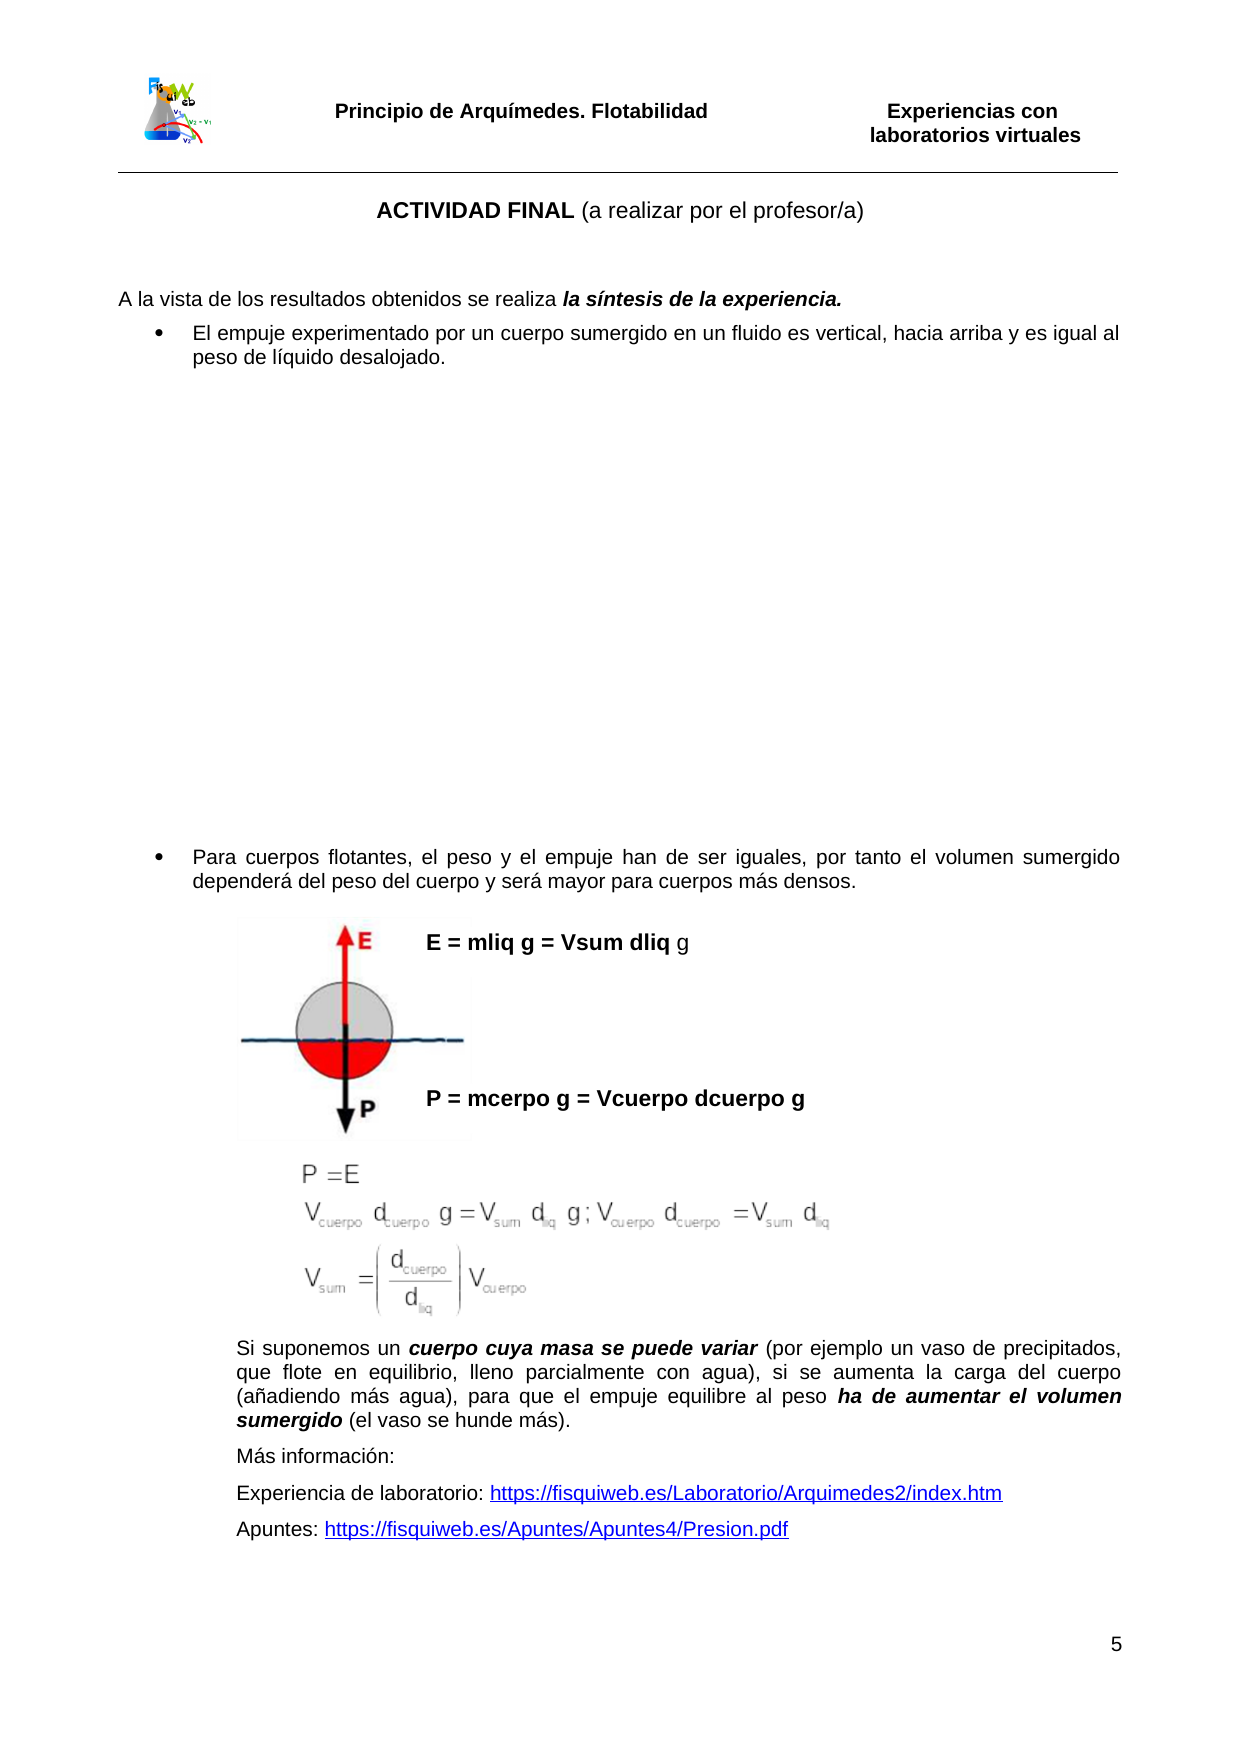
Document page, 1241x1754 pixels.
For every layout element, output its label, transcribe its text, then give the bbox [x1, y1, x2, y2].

list Para cuerpos flotantes, el peso y el empuje han de ser iguales, por tanto el volumen sumergido dependerá del peso del cuerpo y será mayor para cuerpos más densos. [155, 845, 1122, 893]
picture [144, 73, 212, 145]
text Más información: [236, 1444, 1122, 1468]
text Experiencia de laboratorio: https://fisquiweb.es/Laboratorio/Arquimedes2/index.htm [236, 1480, 1122, 1504]
text Apuntes: https://fisquiweb.es/Apuntes/Apuntes4/Presion.pdf [236, 1517, 1122, 1541]
text Si suponemos un cuerpo cuya masa se puede variar (por ejemplo un vaso de precipitados, que flote en equilibrio, lleno parcialmente con agua), si se aumenta la carga del cuerpo (añadiendo más agua), para que el empuje equilibre al peso ha de aumentar el volumen sumergido (el vaso se hunde más). [236, 1336, 1122, 1431]
text A la vista de los resultados obtenidos se realiza la síntesis de la experiencia. [118, 287, 1122, 311]
list El empuje experimentado por un cuerpo sumergido en un fluido es vertical, hacia arriba y es igual al peso de líquido desalojado. [155, 321, 1122, 369]
picture [233, 913, 476, 1145]
text ACTIVIDAD FINAL (a realizar por el profesor/a) [118, 197, 1122, 223]
